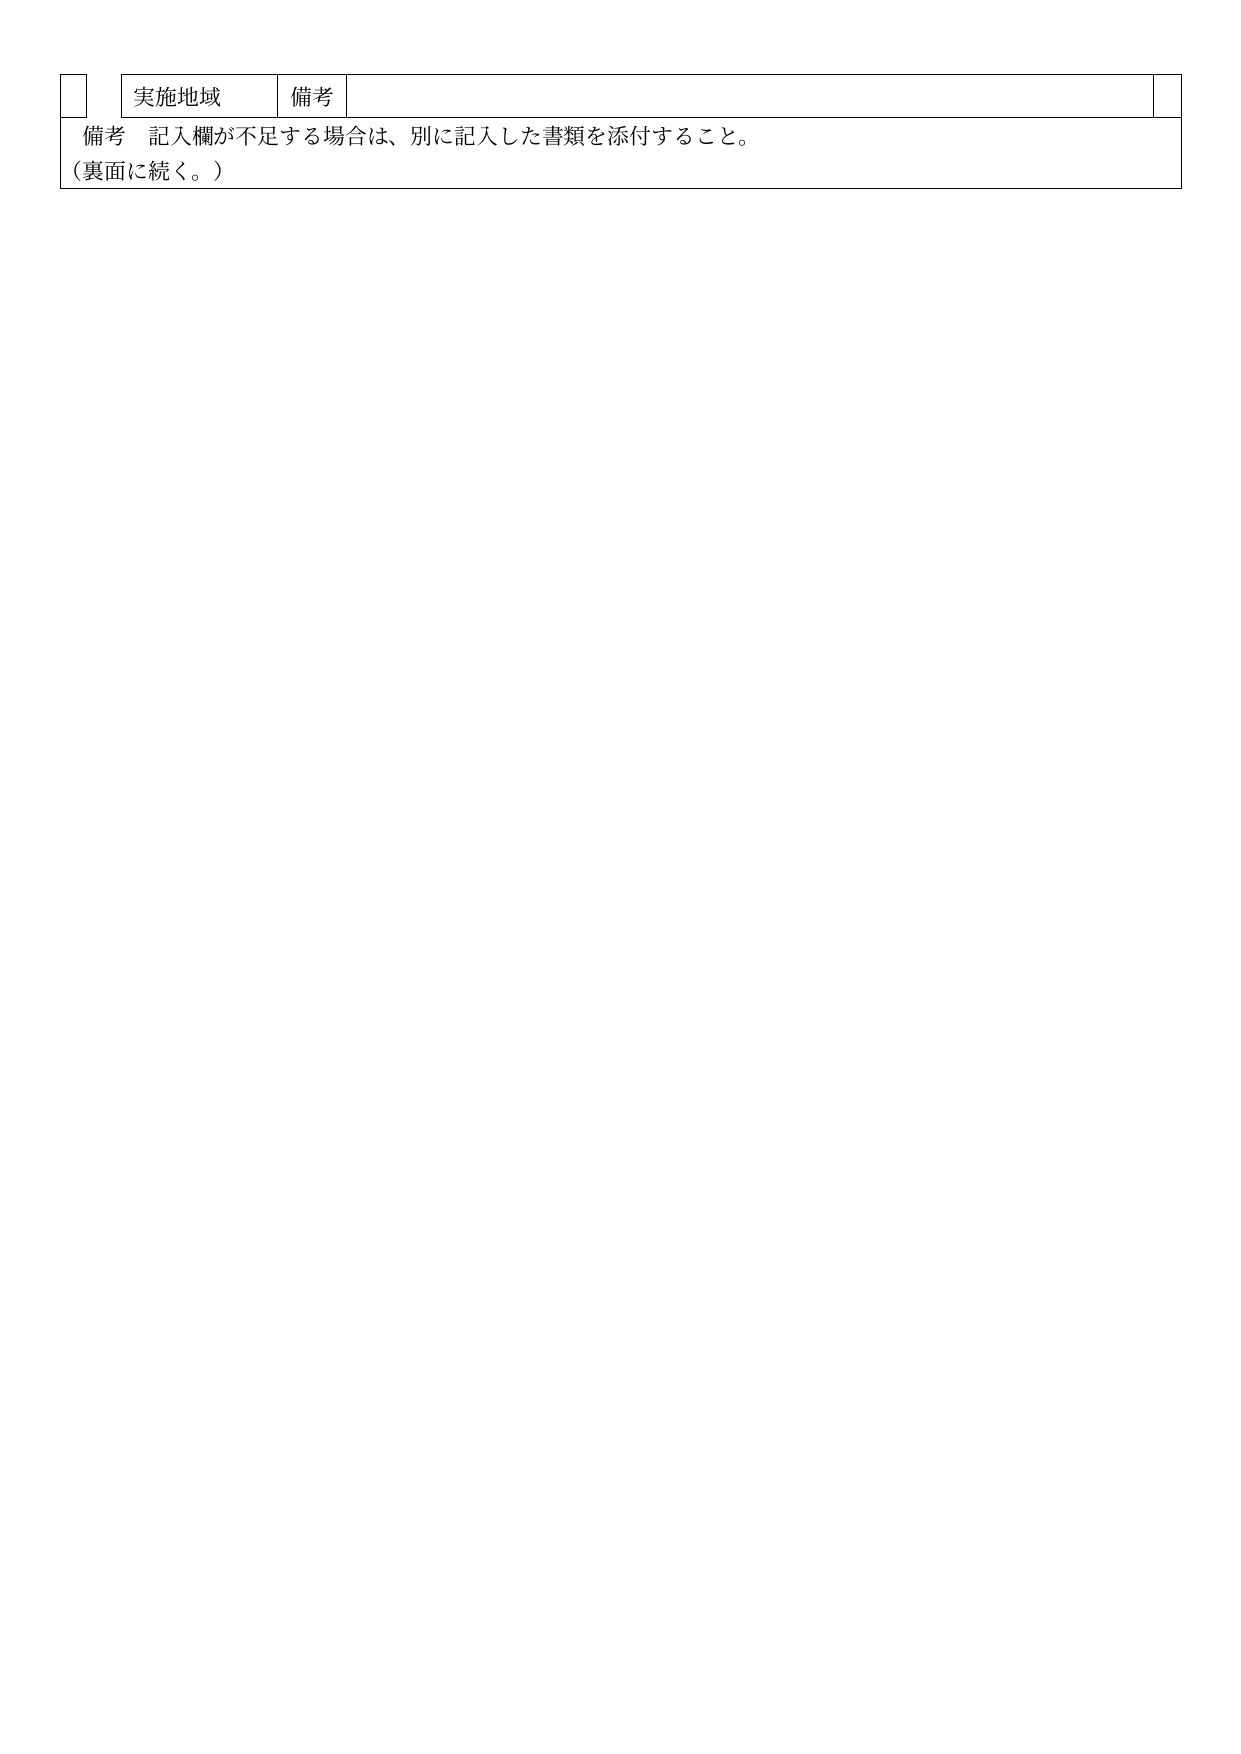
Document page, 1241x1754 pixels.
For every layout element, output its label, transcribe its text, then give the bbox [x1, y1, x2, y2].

table_cell [347, 75, 1153, 117]
table_cell 通常の事業実施地域 [122, 75, 277, 117]
table_cell 備考 [278, 75, 346, 117]
table_cell 備考 記入欄が不足する場合は、別に記入した書類を添付すること。 （裏面に続く。） [61, 117, 1181, 187]
